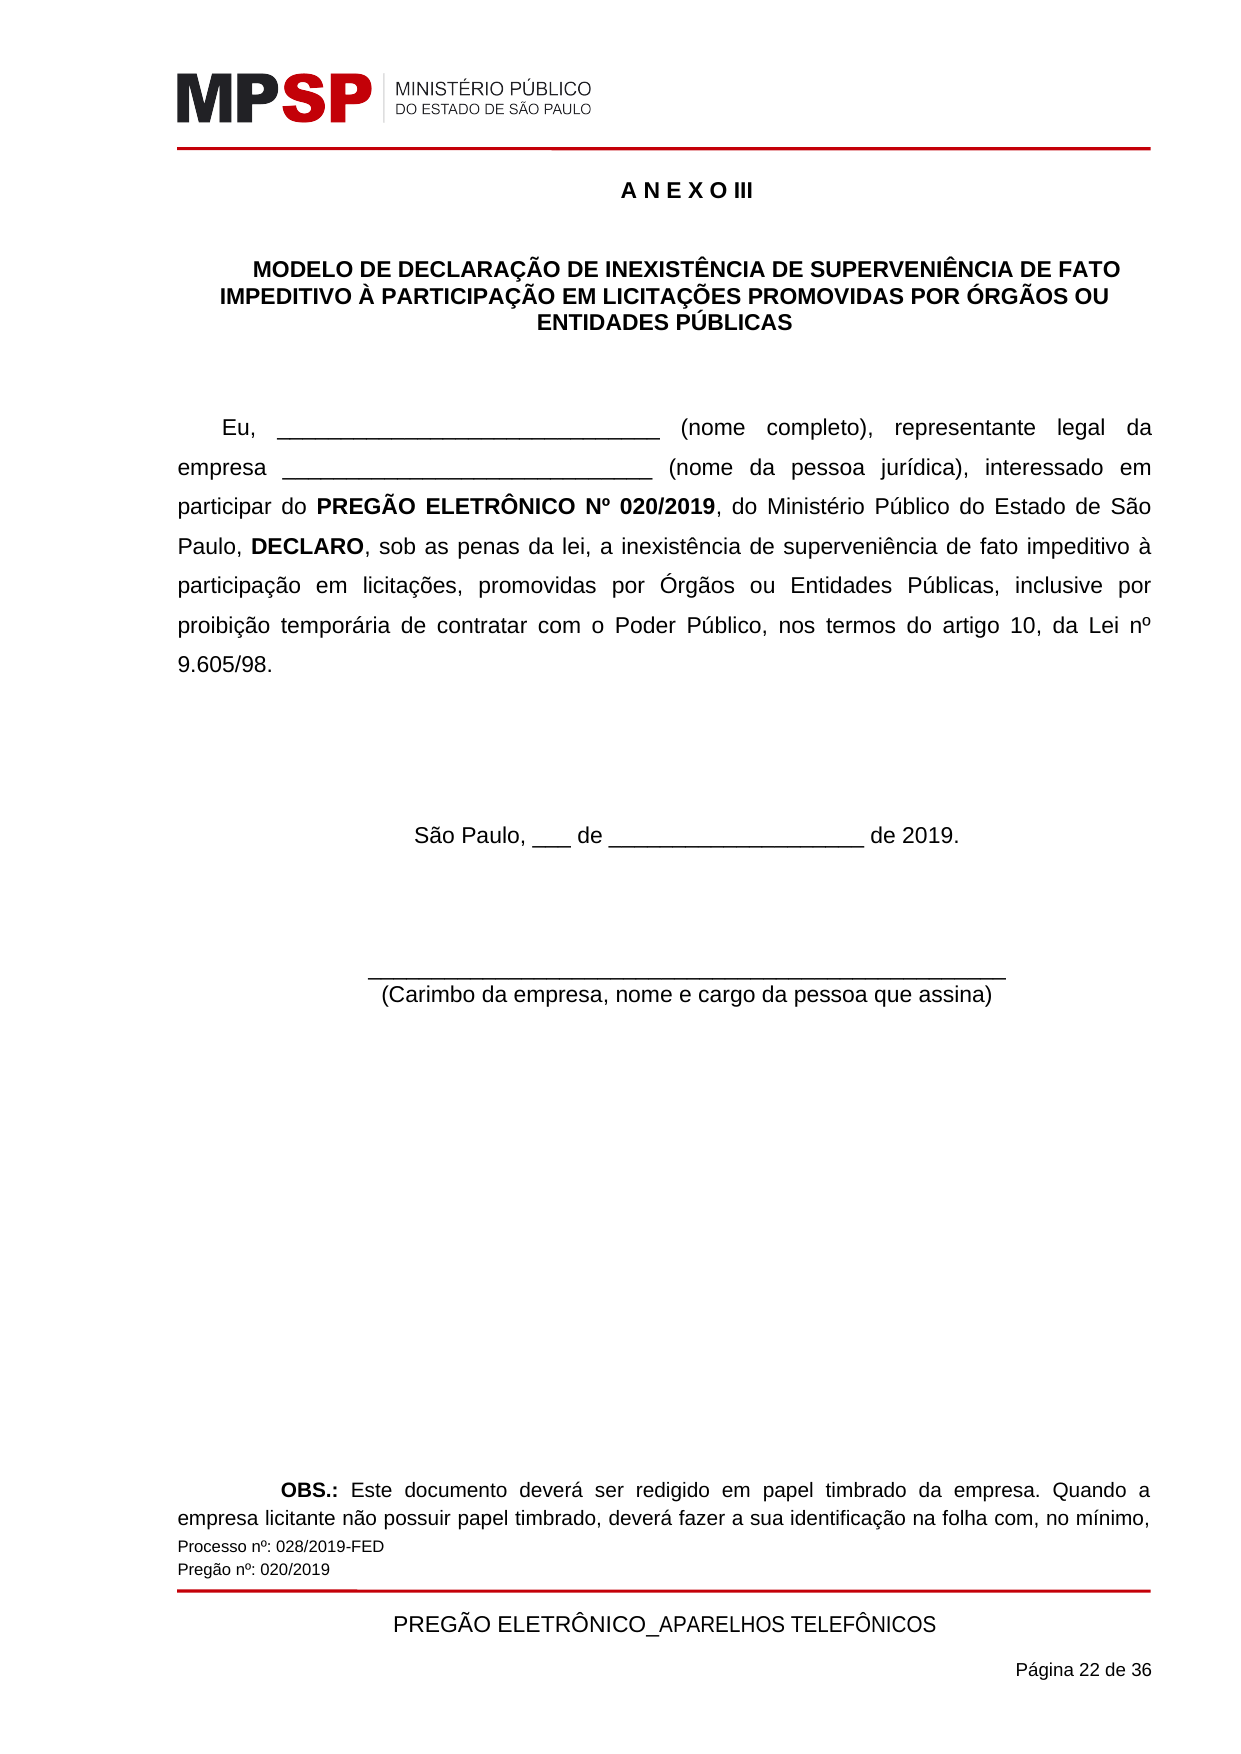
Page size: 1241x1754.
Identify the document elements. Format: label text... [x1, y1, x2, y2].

text (Carimbo da empresa, nome e cargo da pessoa que assina) [177, 981, 1152, 1007]
text Eu, ______________________________ (nome completo), representante legal da empresa _____________________________ (nome da pessoa jurídica), interessado em participar do PREGÃO ELETRÔNICO Nº 020/2019, do Ministério Público do Estado de São Paulo, DECLARO, sob as penas da lei, a inexistência de superveniência de fato impeditivo à participação em licitações, promovidas por Órgãos ou Entidades Públicas, inclusive por proibição temporária de contratar com o Poder Público, nos termos do artigo 10, da Lei nº 9.605/98. [177, 414, 1152, 678]
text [177, 1478, 1152, 1529]
picture [177, 73, 591, 123]
text São Paulo, ___ de ____________________ de 2019. [177, 822, 1152, 849]
text A N E X O III [177, 177, 1152, 203]
text MODELO DE DECLARAÇÃO DE INEXISTÊNCIA DE SUPERVENIÊNCIA DE FATO IMPEDITIVO À PARTICIPAÇÃO EM LICITAÇÕES PROMOVIDAS POR ÓRGÃOS OU ENTIDADES PÚBLICAS [177, 256, 1152, 335]
text __________________________________________________ [177, 954, 1152, 981]
